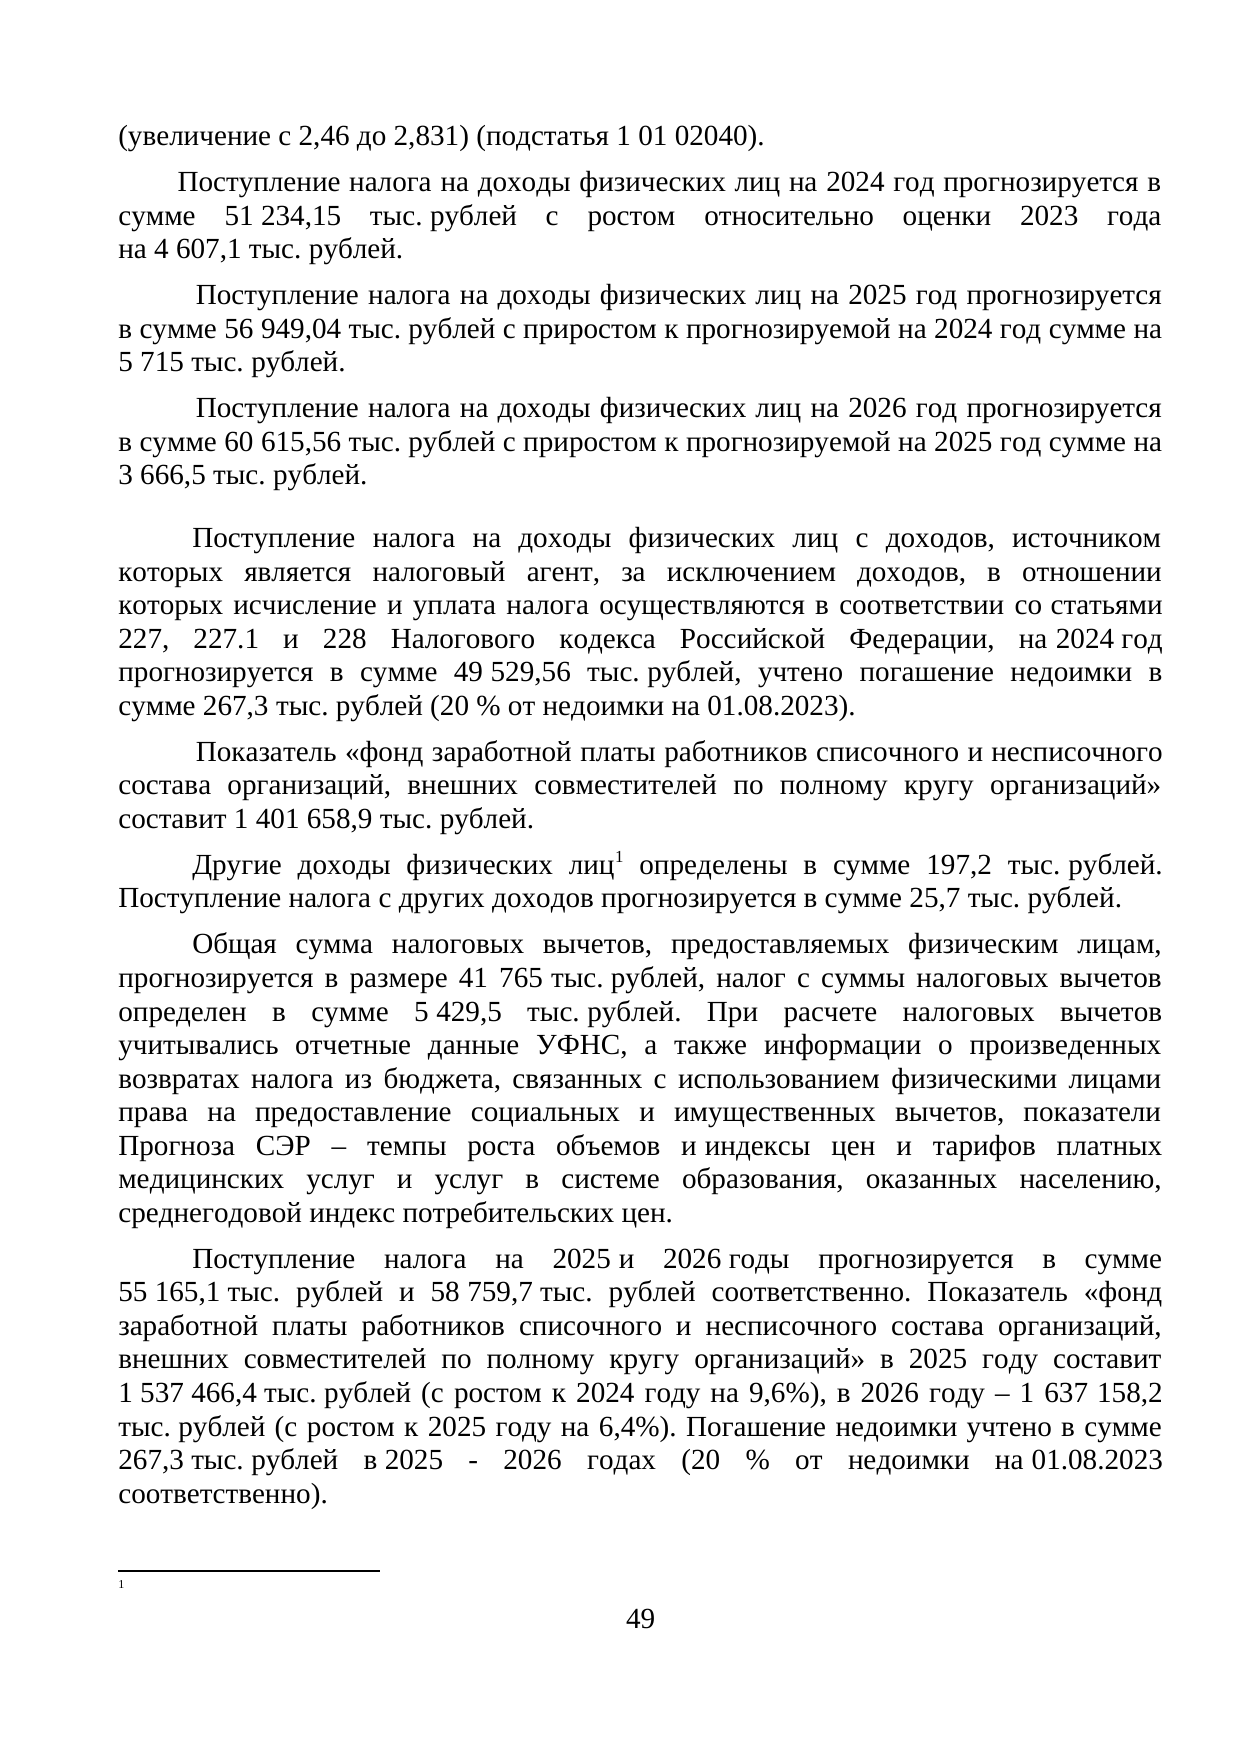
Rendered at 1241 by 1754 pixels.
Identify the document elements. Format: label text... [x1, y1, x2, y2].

text Поступление налога на доходы физических лиц на 2026 год прогнозируется в сумме 60 615,56 тыс. рублей с приростом к прогнозируемой на 2025 год сумме на 3 666,5 тыс. рублей. [118, 390, 1162, 491]
text Поступление налога на доходы физических лиц с доходов, источником которых является налоговый агент, за исключением доходов, в отношении которых исчисление и уплата налога осуществляются в соответствии со статьями 227, 227.1 и 228 Налогового кодекса Российской Федерации, на 2024 год прогнозируется в сумме 49 529,56 тыс. рублей, учтено погашение недоимки в сумме 267,3 тыс. рублей (20 % от недоимки на 01.08.2023). [118, 520, 1162, 721]
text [118, 118, 1162, 152]
text Поступление налога на доходы физических лиц на 2024 год прогнозируется в сумме 51 234,15 тыс. рублей с ростом относительно оценки 2023 года на 4 607,1 тыс. рублей. [118, 164, 1162, 265]
text Другие доходы физических лиц определены в сумме 197,2 тыс. рублей. Поступление налога с других доходов прогнозируется в сумме 25,7 тыс. рублей. [118, 847, 1162, 914]
text Поступление налога на доходы физических лиц на 2025 год прогнозируется в сумме 56 949,04 тыс. рублей с приростом к прогнозируемой на 2024 год сумме на 5 715 тыс. рублей. [118, 277, 1162, 378]
text Показатель «фонд заработной платы работников списочного и несписочного состава организаций, внешних совместителей по полному кругу организаций» составит 1 401 658,9 тыс. рублей. [118, 734, 1162, 834]
text Общая сумма налоговых вычетов, предоставляемых физическим лицам, прогнозируется в размере 41 765 тыс. рублей, налог с суммы налоговых вычетов определен в сумме 5 429,5 тыс. рублей. При расчете налоговых вычетов учитывались отчетные данные УФНС, а также информации о произведенных возвратах налога из бюджета, связанных с использованием физическими лицами права на предоставление социальных и имущественных вычетов, показатели Прогноза СЭР – темпы роста объемов и индексы цен и тарифов платных медицинских услуг и услуг в системе образования, оказанных населению, среднегодовой индекс потребительских цен. [118, 927, 1162, 1228]
text Поступление налога на 2025 и 2026 годы прогнозируется в сумме 55 165,1 тыс. рублей и 58 759,7 тыс. рублей соответственно. Показатель «фонд заработной платы работников списочного и несписочного состава организаций, внешних совместителей по полному кругу организаций» в 2025 году составит 1 537 466,4 тыс. рублей (с ростом к 2024 году на 9,6%), в 2026 году – 1 637 158,2 тыс. рублей (с ростом к 2025 году на 6,4%). Погашение недоимки учтено в сумме 267,3 тыс. рублей в 2025 - 2026 годах (20 % от недоимки на 01.08.2023 соответственно). [118, 1241, 1162, 1509]
